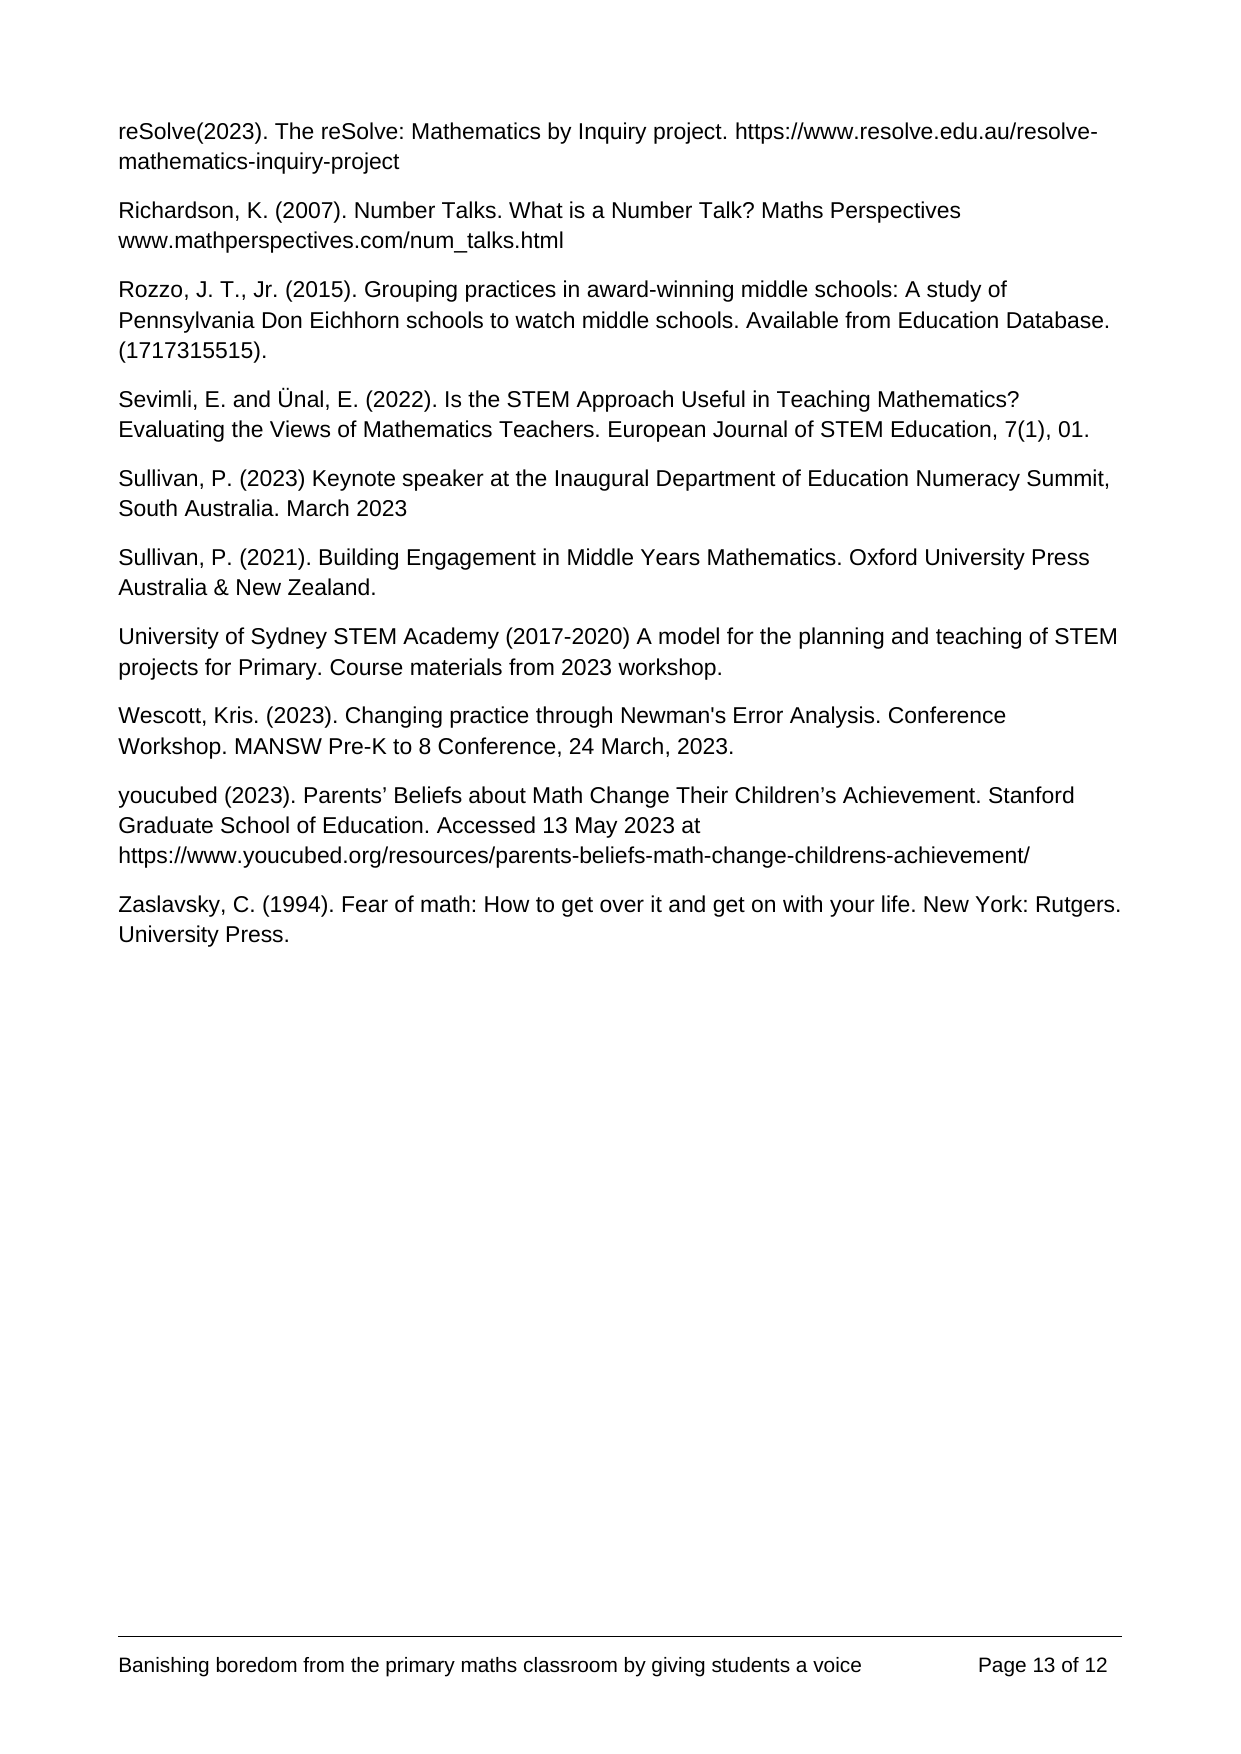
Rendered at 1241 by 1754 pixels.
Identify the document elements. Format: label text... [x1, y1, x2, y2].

text Zaslavsky, C. (1994). Fear of math: How to get over it and get on with your life. New York: Rutgers. University Press. [118, 891, 1122, 948]
text University of Sydney STEM Academy (2017-2020) A model for the planning and teaching of STEM projects for Primary. Course materials from 2023 workshop. [118, 623, 1122, 680]
text Sullivan, P. (2023) Keynote speaker at the Inaugural Department of Education Numeracy Summit, South Australia. March 2023 [118, 465, 1122, 522]
text Richardson, K. (2007). Number Talks. What is a Number Talk? Maths Perspectives www.mathperspectives.com/num_talks.html [118, 197, 1122, 254]
text youcubed (2023). Parents’ Beliefs about Math Change Their Children’s Achievement. Stanford Graduate School of Education. Accessed 13 May 2023 at https://www.youcubed.org/resources/parents-beliefs-math-change-childrens-achievement/ [118, 782, 1122, 868]
text Rozzo, J. T., Jr. (2015). Grouping practices in award-winning middle schools: A study of Pennsylvania Don Eichhorn schools to watch middle schools. Available from Education Database. (1717315515). [118, 276, 1122, 363]
text Sevimli, E. and Ünal, E. (2022). Is the STEM Approach Useful in Teaching Mathematics? Evaluating the Views of Mathematics Teachers. European Journal of STEM Education, 7(1), 01. [118, 386, 1122, 442]
text Sullivan, P. (2021). Building Engagement in Middle Years Mathematics. Oxford University Press Australia & New Zealand. [118, 544, 1122, 601]
text Wescott, Kris. (2023). Changing practice through Newman's Error Analysis. Conference Workshop. MANSW Pre-K to 8 Conference, 24 March, 2023. [118, 702, 1122, 759]
text reSolve(2023). The reSolve: Mathematics by Inquiry project. https://www.resolve.edu.au/resolve-mathematics-inquiry-project [118, 118, 1122, 175]
